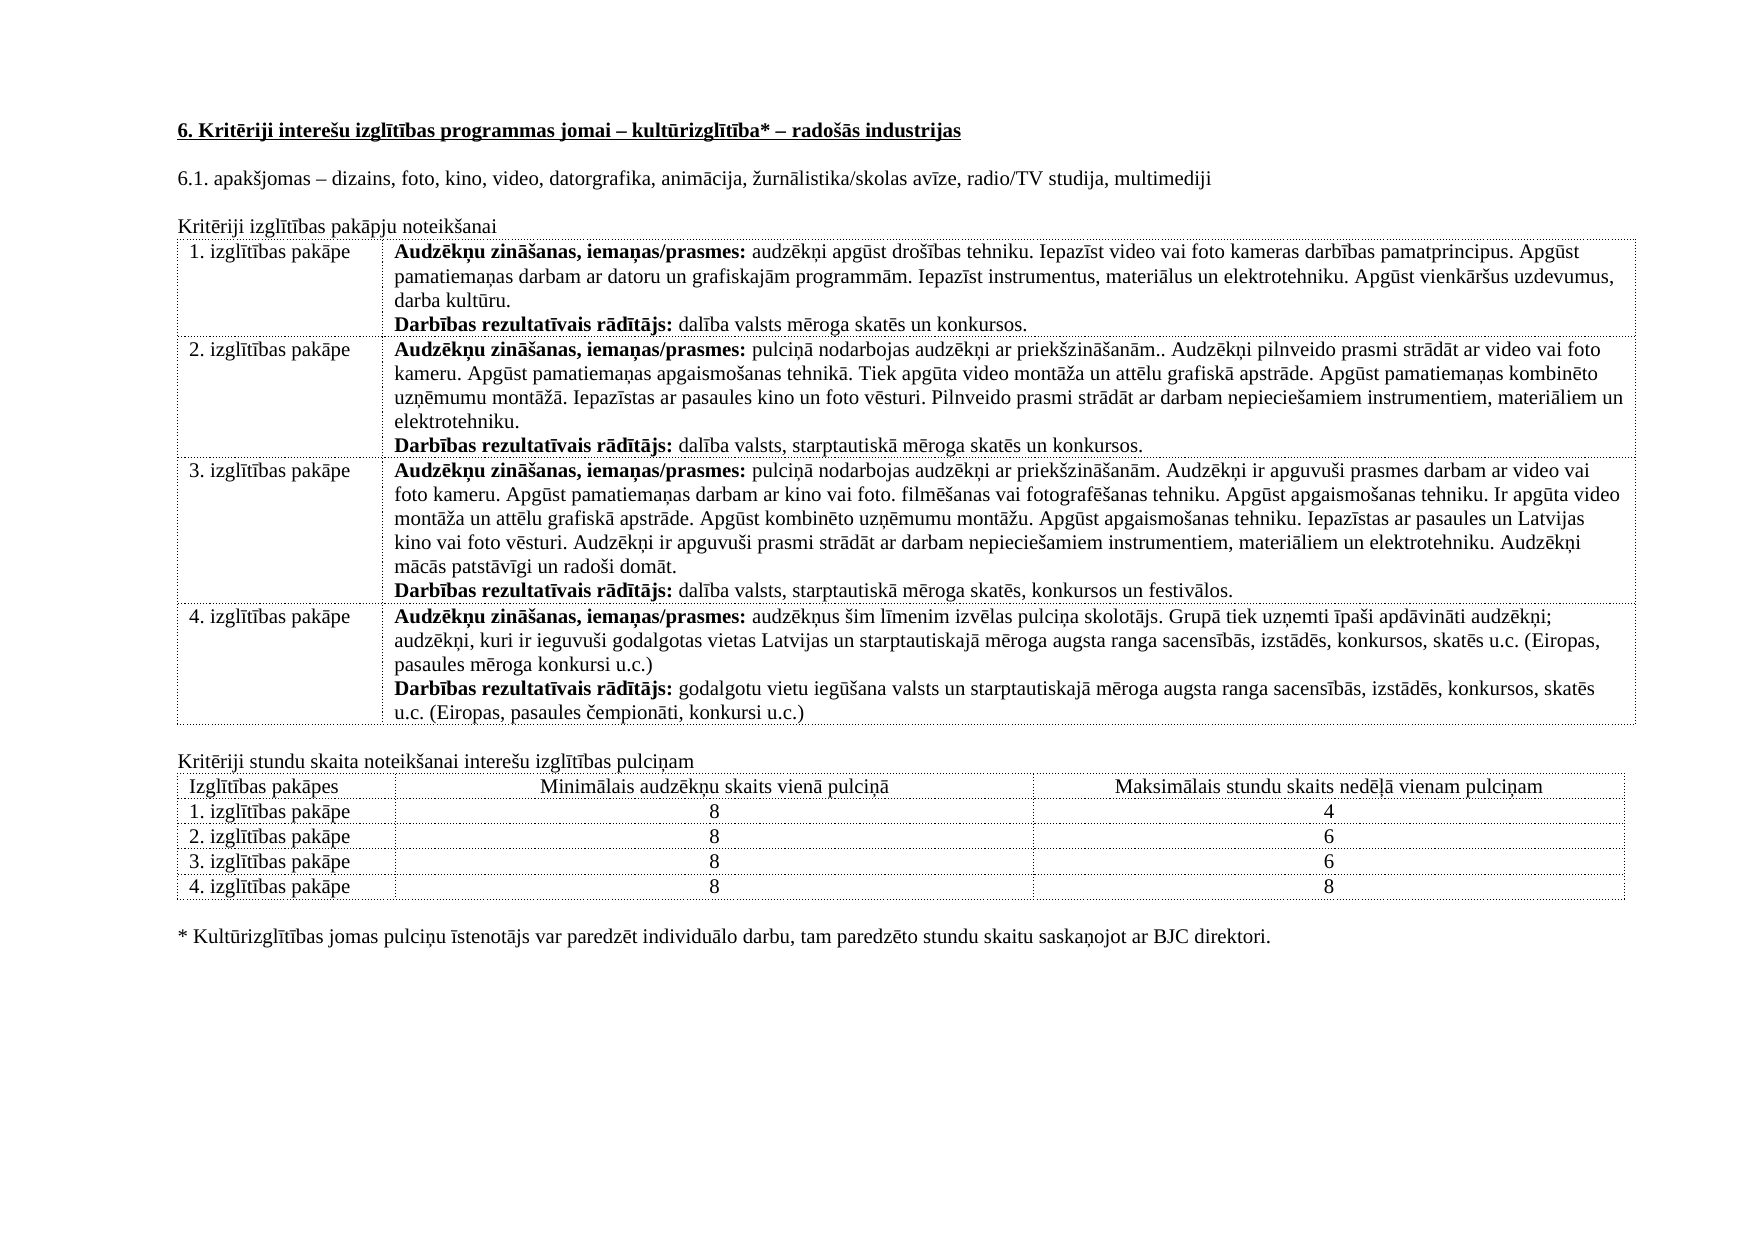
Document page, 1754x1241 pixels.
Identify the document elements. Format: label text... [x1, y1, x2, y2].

table_cell 4 [1034, 798, 1624, 823]
table_header Audzēkņu zināšanas, iemaņas/prasmes: audzēkņi apgūst drošības tehniku. Iepazīst video vai foto kameras darbības pamatprincipus. Apgūst pamatiemaņas darbam ar datoru un grafiskajām programmām. Iepazīst instrumentus, materiālus un elektrotehniku. Apgūst vienkāršus uzdevumus, darba kultūru. Darbības rezultatīvais rādītājs: dalība valsts mēroga skatēs un konkursos. [383, 239, 1635, 336]
table_cell 2. izglītības pakāpe [178, 336, 383, 457]
table_cell 8 [395, 874, 1033, 898]
table_header Minimālais audzēkņu skaits vienā pulciņā [395, 773, 1033, 798]
table_header Maksimālais stundu skaits nedēļā vienam pulciņam [1034, 773, 1624, 798]
table_cell 3. izglītības pakāpe [178, 848, 395, 873]
table_cell 4. izglītības pakāpe [178, 874, 395, 898]
table_cell 4. izglītības pakāpe [178, 603, 383, 724]
table_cell 8 [395, 848, 1033, 873]
table_cell 2. izglītības pakāpe [178, 823, 395, 848]
table_header Izglītības pakāpes [178, 773, 395, 798]
table_cell Audzēkņu zināšanas, iemaņas/prasmes: pulciņā nodarbojas audzēkņi ar priekšzināšanām. Audzēkņi ir apguvuši prasmes darbam ar video vai foto kameru. Apgūst pamatiemaņas darbam ar kino vai foto. filmēšanas vai fotografēšanas tehniku. Apgūst apgaismošanas tehniku. Ir apgūta video montāža un attēlu grafiskā apstrāde. Apgūst kombinēto uzņēmumu montāžu. Apgūst apgaismošanas tehniku. Iepazīstas ar pasaules un Latvijas kino vai foto vēsturi. Audzēkņi ir apguvuši prasmi strādāt ar darbam nepieciešamiem instrumentiem, materiāliem un elektrotehniku. Audzēkņi mācās patstāvīgi un radoši domāt. Darbības rezultatīvais rādītājs: dalība valsts, starptautiskā mēroga skatēs, konkursos un festivālos. [383, 457, 1635, 602]
table_header 1. izglītības pakāpe [178, 239, 383, 336]
table_cell 8 [395, 798, 1033, 823]
table_cell 3. izglītības pakāpe [178, 457, 383, 602]
text 6. Kritēriji interešu izglītības programmas jomai – kultūrizglītība* – radošās industrijas [177, 118, 1636, 142]
table_cell 8 [1034, 874, 1624, 898]
text Kritēriji stundu skaita noteikšanai interešu izglītības pulciņam [177, 749, 1636, 773]
table_cell 6 [1034, 848, 1624, 873]
table_cell 1. izglītības pakāpe [178, 798, 395, 823]
table_cell 8 [395, 823, 1033, 848]
text * Kultūrizglītības jomas pulciņu īstenotājs var paredzēt individuālo darbu, tam paredzēto stundu skaitu saskaņojot ar BJC direktori. [177, 924, 1636, 948]
table_cell 6 [1034, 823, 1624, 848]
text Kritēriji izglītības pakāpju noteikšanai [177, 214, 1636, 238]
table_cell Audzēkņu zināšanas, iemaņas/prasmes: audzēkņus šim līmenim izvēlas pulciņa skolotājs. Grupā tiek uzņemti īpaši apdāvināti audzēkņi; audzēkņi, kuri ir ieguvuši godalgotas vietas Latvijas un starptautiskajā mēroga augsta ranga sacensībās, izstādēs, konkursos, skatēs u.c. (Eiropas, pasaules mēroga konkursi u.c.) Darbības rezultatīvais rādītājs: godalgotu vietu iegūšana valsts un starptautiskajā mēroga augsta ranga sacensībās, izstādēs, konkursos, skatēs u.c. (Eiropas, pasaules čempionāti, konkursi u.c.) [383, 603, 1635, 724]
table_cell Audzēkņu zināšanas, iemaņas/prasmes: pulciņā nodarbojas audzēkņi ar priekšzināšanām.. Audzēkņi pilnveido prasmi strādāt ar video vai foto kameru. Apgūst pamatiemaņas apgaismošanas tehnikā. Tiek apgūta video montāža un attēlu grafiskā apstrāde. Apgūst pamatiemaņas kombinēto uzņēmumu montāžā. Iepazīstas ar pasaules kino un foto vēsturi. Pilnveido prasmi strādāt ar darbam nepieciešamiem instrumentiem, materiāliem un elektrotehniku. Darbības rezultatīvais rādītājs: dalība valsts, starptautiskā mēroga skatēs un konkursos. [383, 336, 1635, 457]
text 6.1. apakšjomas – dizains, foto, kino, video, datorgrafika, animācija, žurnālistika/skolas avīze, radio/TV studija, multimediji [177, 166, 1636, 190]
